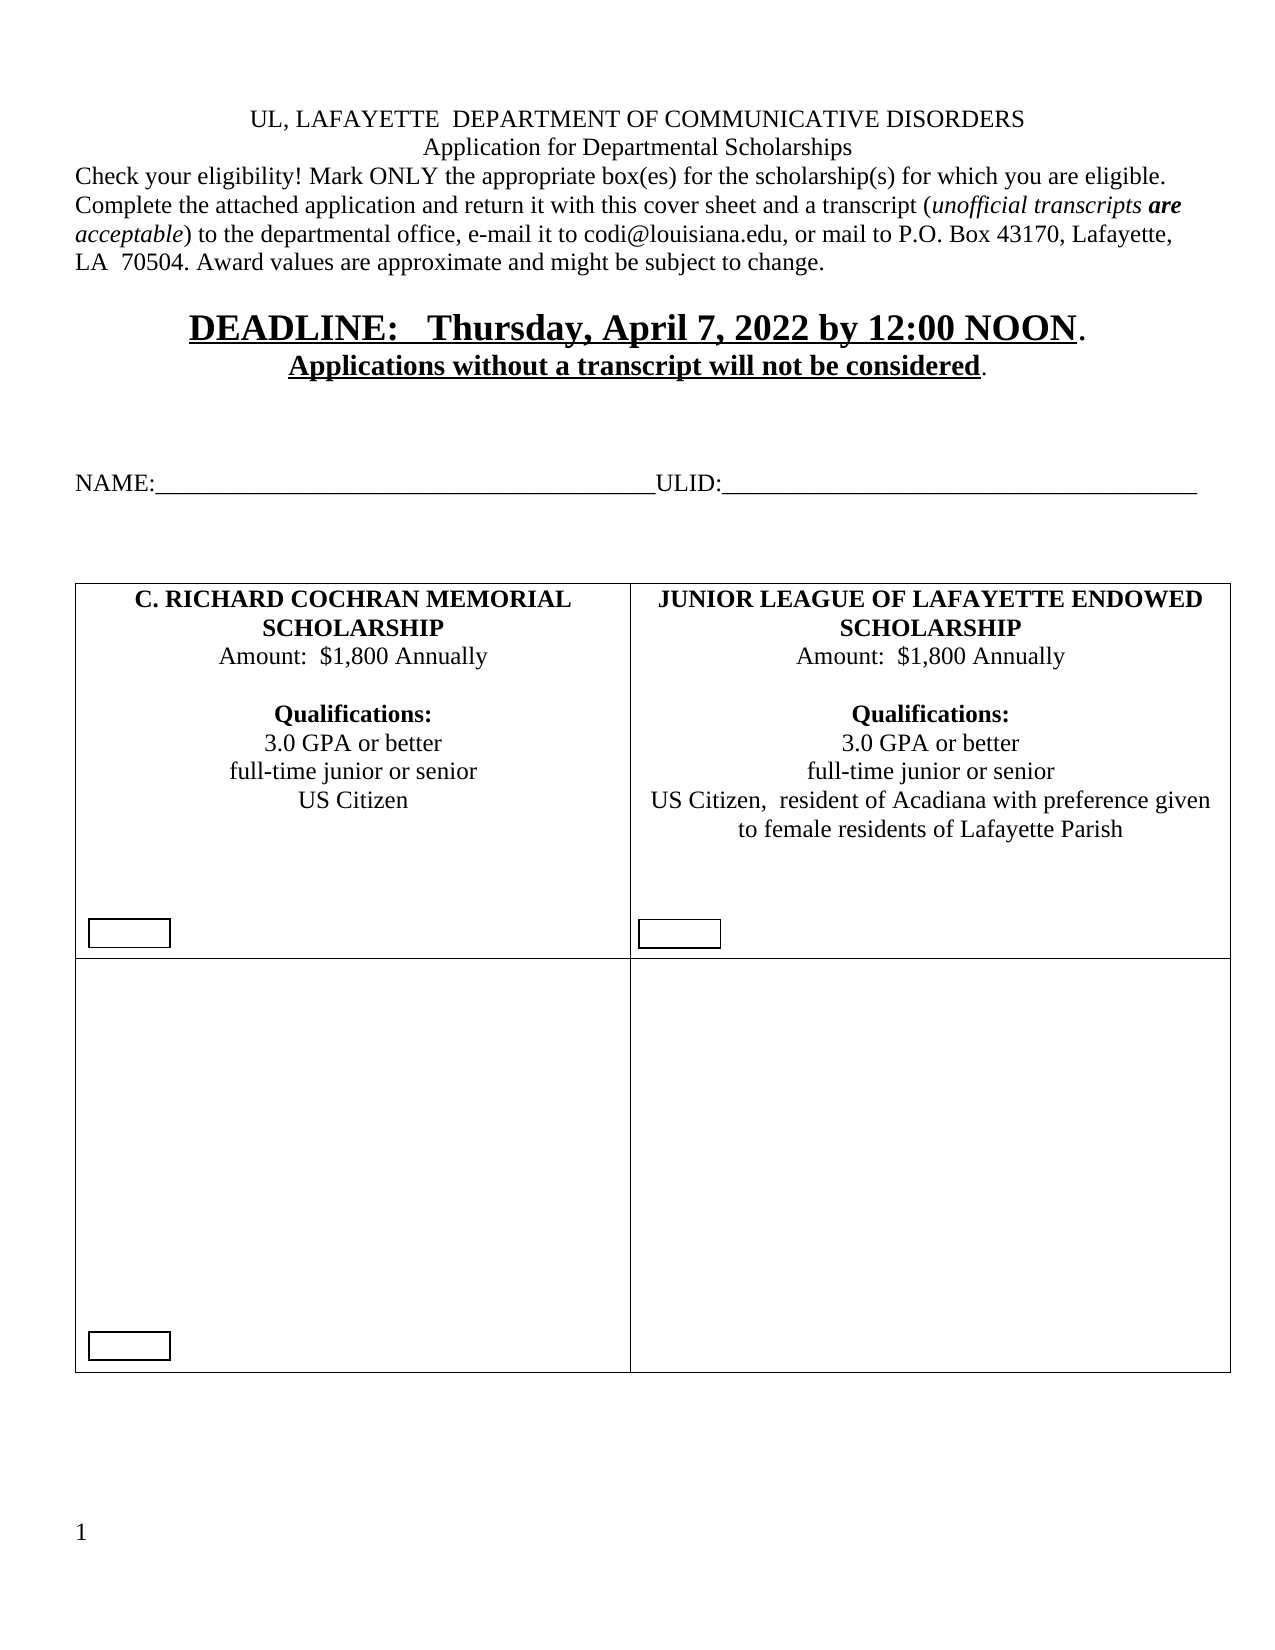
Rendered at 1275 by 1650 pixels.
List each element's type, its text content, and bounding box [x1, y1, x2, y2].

text Check your eligibility! Mark ONLY the appropriate box(es) for the scholarship(s) for which you are eligible. Complete the attached application and return it with this cover sheet and a transcript (unofficial transcripts are acceptable) to the departmental office, e-mail it to codi@louisiana.edu, or mail to P.O. Box 43170, Lafayette, LA 70504. Award values are approximate and might be subject to change. [75, 161, 1200, 276]
table_cell [76, 959, 630, 1372]
text DEADLINE: Thursday, April 7, 2022 by 12:00 NOON. [75, 305, 1200, 348]
text Applications without a transcript will not be considered. [75, 348, 1200, 382]
text Application for Departmental Scholarships [75, 132, 1200, 161]
table_header C. RICHARD COCHRAN MEMORIAL SCHOLARSHIP Amount: $1,800 Annually Qualifications: 3.0 GPA or better full-time junior or senior US Citizen [76, 584, 630, 958]
text UL, LAFAYETTE DEPARTMENT OF COMMUNICATIVE DISORDERS [75, 104, 1200, 132]
table_cell [631, 959, 1230, 1372]
text NAME:________________________________________ULID:______________________________________ [75, 468, 1200, 497]
table_header JUNIOR LEAGUE OF LAFAYETTE ENDOWED SCHOLARSHIP Amount: $1,800 Annually Qualifications: 3.0 GPA or better full-time junior or senior US Citizen, resident of Acadiana with preference given to female residents of Lafayette Parish [631, 584, 1230, 958]
